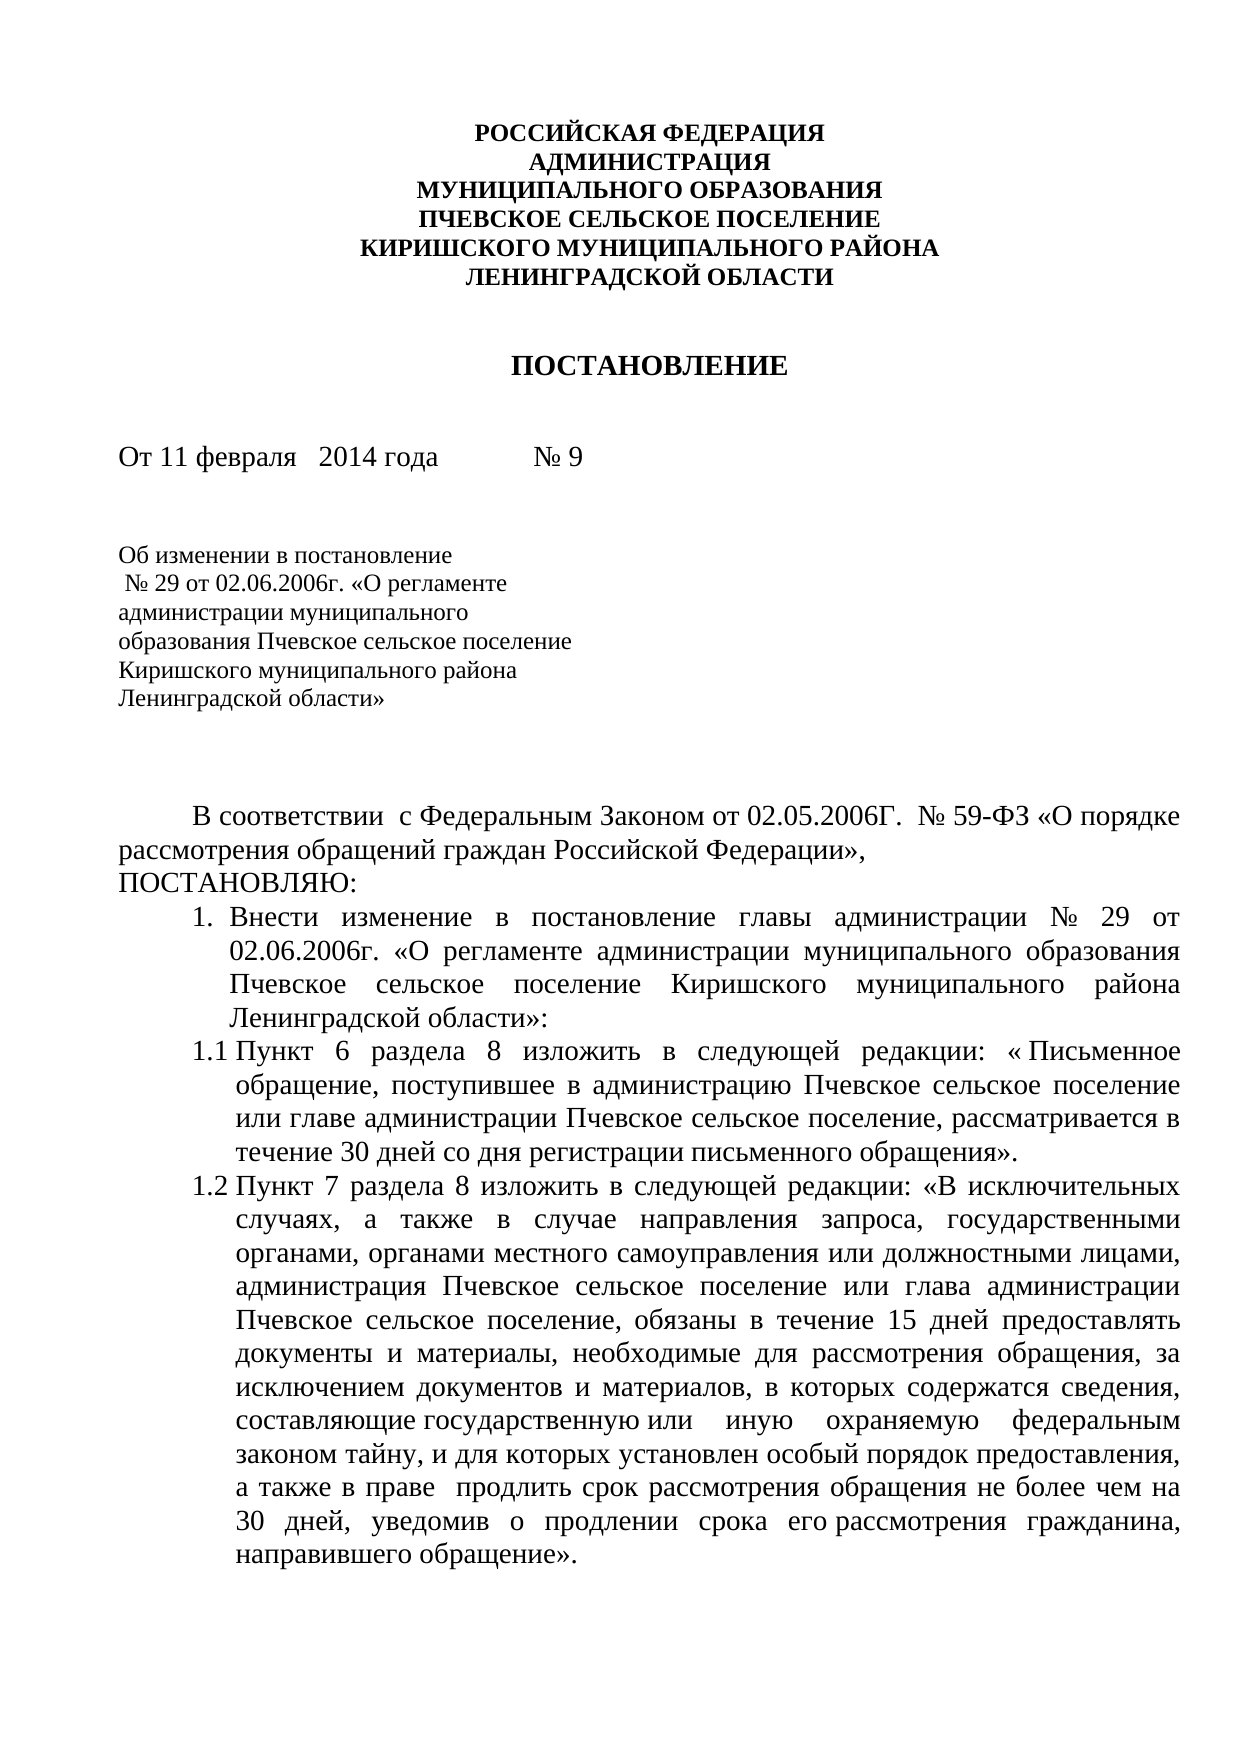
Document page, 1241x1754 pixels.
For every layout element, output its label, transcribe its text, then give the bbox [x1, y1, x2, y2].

text АДМИНИСТРАЦИЯ [118, 147, 1181, 176]
text От 11 февраля 2014 года № 9 [118, 439, 1181, 473]
list Пункт 6 раздела 8 изложить в следующей редакции: « Письменное обращение, поступившее в администрацию Пчевское сельское поселение или главе администрации Пчевское сельское поселение, рассматривается в течение 30 дней со дня регистрации письменного обращения». [192, 1033, 1181, 1168]
text МУНИЦИПАЛЬНОГО ОБРАЗОВАНИЯ [118, 176, 1181, 204]
text ПЧЕВСКОЕ СЕЛЬСКОЕ ПОСЕЛЕНИЕ [118, 204, 1181, 233]
text Киришского муниципального района [118, 655, 1181, 683]
text В соответствии с Федеральным Законом от 02.05.2006Г. № 59-ФЗ «О порядке рассмотрения обращений граждан Российской Федерации», [118, 798, 1181, 866]
text Об изменении в постановление [118, 540, 1181, 568]
text № 29 от 02.06.2006г. «О регламенте [118, 568, 1181, 597]
text ПОСТАНОВЛЯЮ: [118, 866, 1181, 899]
text образования Пчевское сельское поселение [118, 626, 1181, 655]
list Внести изменение в постановление главы администрации № 29 от 02.06.2006г. «О регламенте администрации муниципального образования Пчевское сельское поселение Киришского муниципального района Ленинградской области»: [192, 899, 1181, 1033]
title РОССИЙСКАЯ ФЕДЕРАЦИЯ [118, 118, 1181, 147]
list Пункт 7 раздела 8 изложить в следующей редакции: «В исключительных случаях, а также в случае направления запроса, государственными органами, органами местного самоуправления или должностными лицами, администрация Пчевское сельское поселение или глава администрации Пчевское сельское поселение, обязаны в течение 15 дней предоставлять документы и материалы, необходимые для рассмотрения обращения, за исключением документов и материалов, в которых содержатся сведения, составляющие государственную или иную охраняемую федеральным законом тайну, и для которых установлен особый порядок предоставления, а также в праве продлить срок рассмотрения обращения не более чем на 30 дней, уведомив о продлении срока его рассмотрения гражданина, направившего обращение». [192, 1168, 1181, 1570]
text КИРИШСКОГО МУНИЦИПАЛЬНОГО РАЙОНА [118, 233, 1181, 262]
text ПОСТАНОВЛЕНИЕ [118, 348, 1181, 382]
title администрации муниципального [118, 597, 1181, 626]
text ЛЕНИНГРАДСКОЙ ОБЛАСТИ [118, 262, 1181, 291]
text Ленинградской области» [118, 683, 1181, 712]
